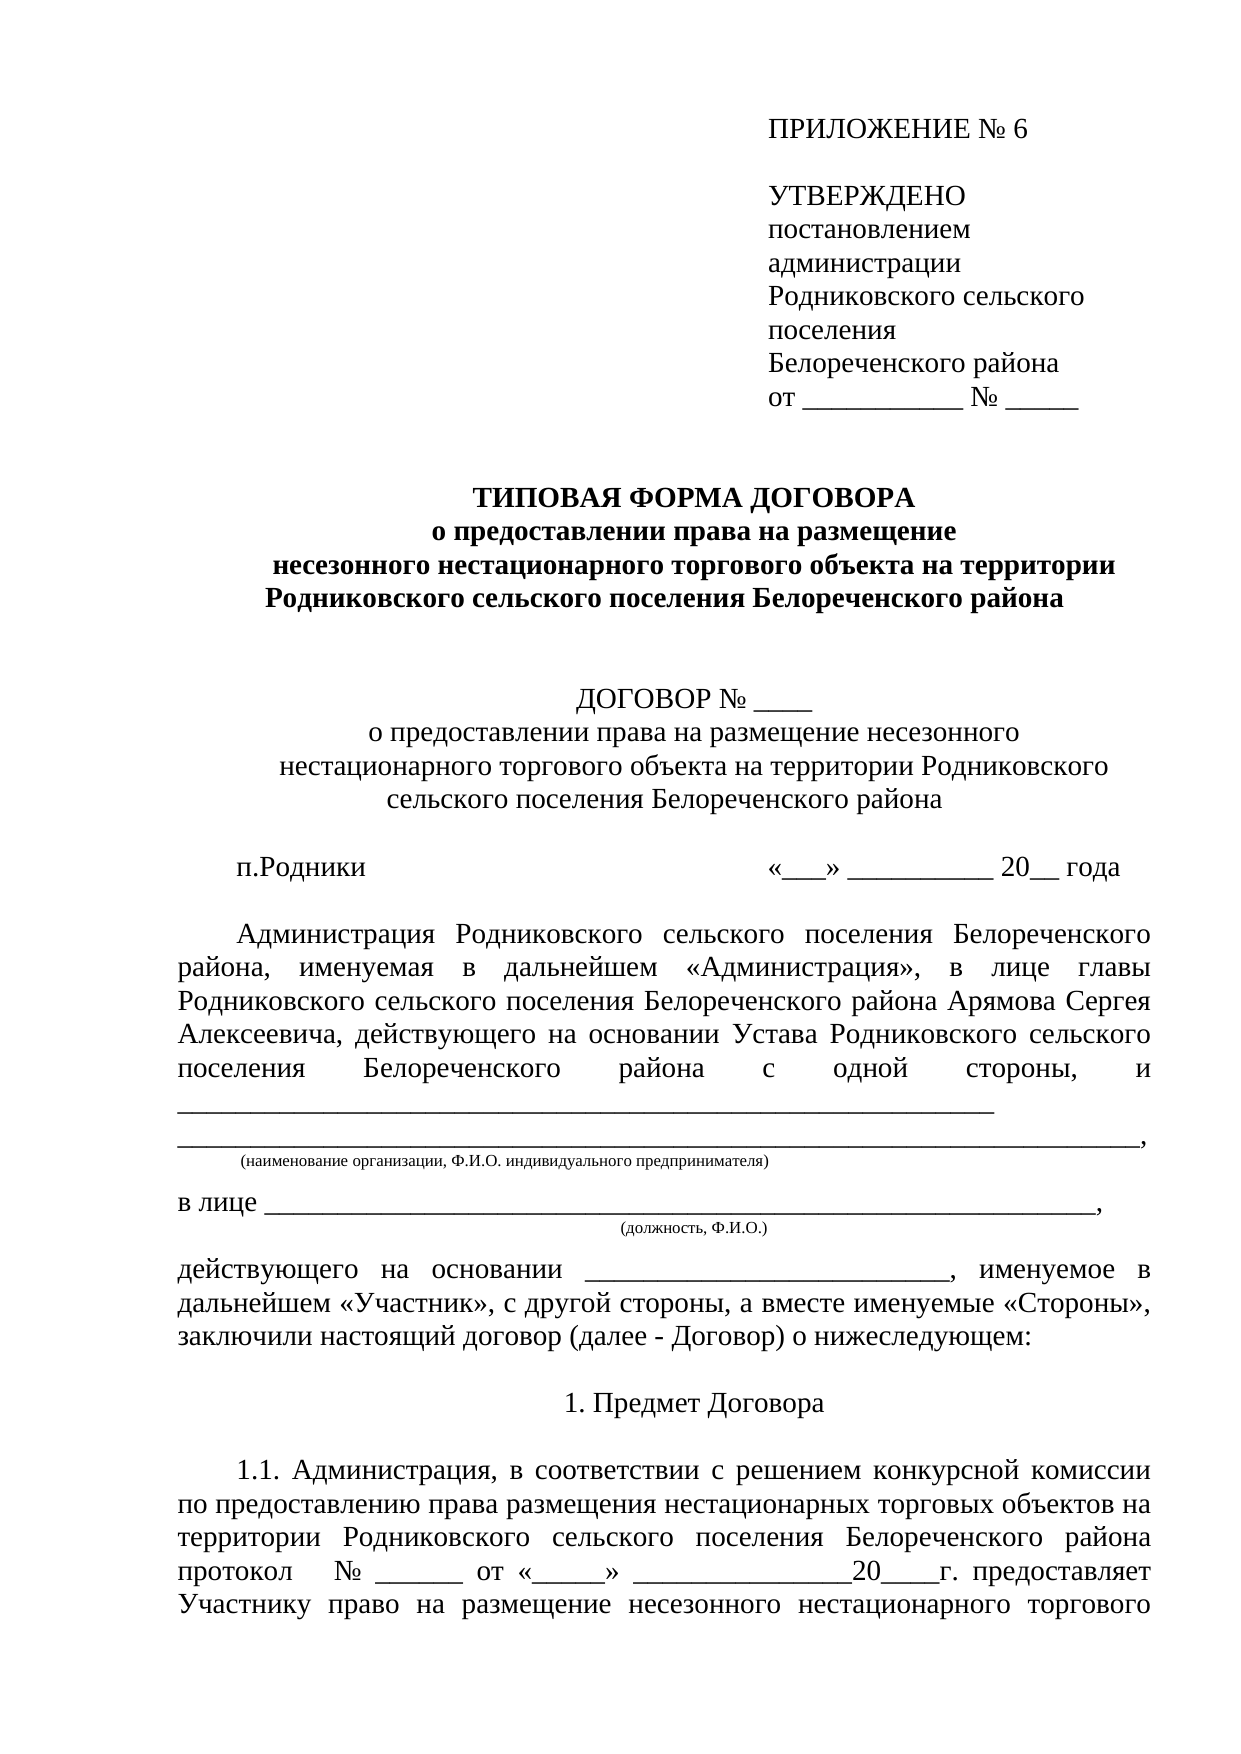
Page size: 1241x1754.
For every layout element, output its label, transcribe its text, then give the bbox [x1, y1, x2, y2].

text ТИПОВАЯ ФОРМА ДОГОВОРА [177, 480, 1152, 513]
text (наименование организации, Ф.И.О. индивидуального предпринимателя) [177, 1151, 1152, 1184]
text о предоставлении права на размещение несезонного [177, 714, 1152, 748]
text п.Родники «___» __________ 20__ года [177, 849, 1152, 882]
text Родниковского сельского поселения [768, 278, 1181, 346]
text действующего на основании _________________________, именуемое в дальнейшем «Участник», с другой стороны, а вместе именуемые «Стороны», заключили настоящий договор (далее - Договор) о нижеследующем: [177, 1251, 1152, 1352]
text от ___________ № _____ [768, 379, 1152, 413]
text несезонного нестационарного торгового объекта на территории Родниковского сельского поселения Белореченского района [177, 547, 1152, 614]
text Белореченского района [768, 346, 1152, 379]
text ДОГОВОР № ____ [177, 681, 1152, 714]
text Администрация Родниковского сельского поселения Белореченского района, именуемая в дальнейшем «Администрация», в лице главы Родниковского сельского поселения Белореченского района Арямова Сергея Алексеевича, действующего на основании Устава Родниковского сельского поселения Белореченского района с одной стороны, и ________________________________________________________ __________________________________________________________________, [177, 916, 1152, 1151]
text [177, 1452, 1152, 1620]
text 1. Предмет Договора [177, 1385, 1152, 1419]
text о предоставлении права на размещение [177, 513, 1152, 547]
text нестационарного торгового объекта на территории Родниковского сельского поселения Белореченского района [177, 748, 1152, 815]
text ПРИЛОЖЕНИЕ № 6 [233, 111, 1152, 144]
text постановлением администрации [768, 211, 1152, 278]
text УТВЕРЖДЕНО [768, 178, 1152, 211]
text (должность, Ф.И.О.) [177, 1218, 1152, 1251]
text в лице _________________________________________________________, [177, 1184, 1152, 1218]
